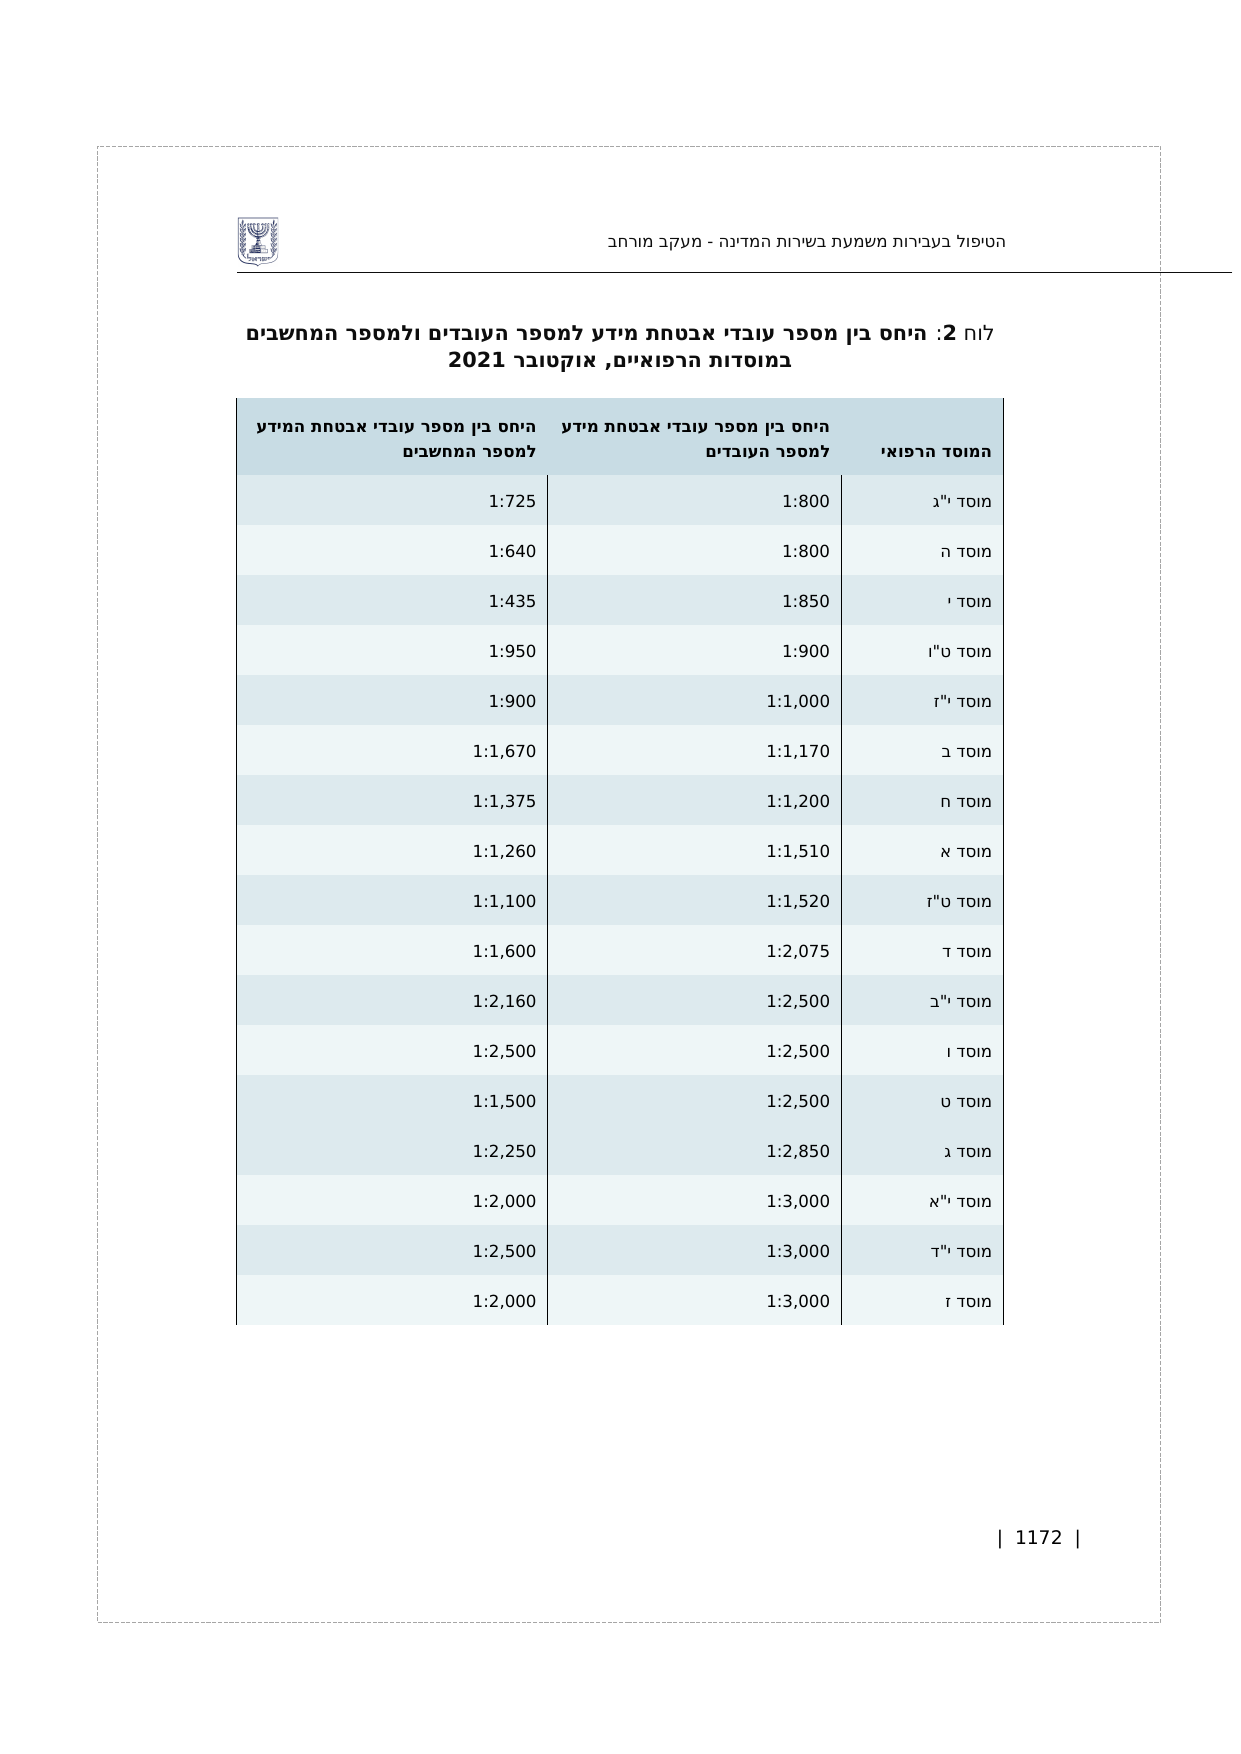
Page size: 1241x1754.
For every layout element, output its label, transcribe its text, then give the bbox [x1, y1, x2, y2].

table_cell 1:2,500 [548, 1025, 841, 1075]
table_cell מוסד ז [842, 1275, 1003, 1325]
table_cell 1:2,500 [548, 1075, 841, 1125]
table_cell 1:800 [548, 475, 841, 525]
table_cell 1:3,000 [548, 1175, 841, 1225]
table_cell 1:1,670 [237, 725, 547, 775]
table_cell מוסד י"ג [842, 475, 1003, 525]
table_cell 1:640 [237, 525, 547, 575]
table_cell 1:2,000 [237, 1175, 547, 1225]
table_cell מוסד ט"ו [842, 625, 1003, 675]
table_cell 1:1,520 [548, 875, 841, 925]
table_cell 1:1,200 [548, 775, 841, 825]
table_cell מוסד ח [842, 775, 1003, 825]
table_cell 1:850 [548, 575, 841, 625]
table_cell 1:1,260 [237, 825, 547, 875]
table_cell 1:2,160 [237, 975, 547, 1025]
table_cell 1:1,170 [548, 725, 841, 775]
table_header היחס בין מספר עובדי אבטחת מידע למספר העובדים [548, 398, 841, 475]
table_cell מוסד י"ד [842, 1225, 1003, 1275]
table_cell 1:2,250 [237, 1125, 547, 1175]
text לוח 2: היחס בין מספר עובדי אבטחת מידע למספר העובדים ולמספר המחשבים במוסדות הרפואיים, אוקטובר 2021 [236, 319, 1004, 373]
table_cell מוסד ט [842, 1075, 1003, 1125]
table_header היחס בין מספר עובדי אבטחת המידע למספר המחשבים [237, 398, 548, 475]
table_cell 1:1,000 [548, 675, 841, 725]
table_cell 1:2,075 [548, 925, 841, 975]
picture [237, 217, 279, 267]
table_cell מוסד ד [842, 925, 1003, 975]
table_cell 1:950 [237, 625, 547, 675]
table_cell 1:3,000 [548, 1225, 841, 1275]
table_cell 1:900 [548, 625, 841, 675]
table_cell מוסד י [842, 575, 1003, 625]
table_cell מוסד א [842, 825, 1003, 875]
table_cell 1:1,375 [237, 775, 547, 825]
table_cell 1:3,000 [548, 1275, 841, 1325]
table_cell מוסד ו [842, 1025, 1003, 1075]
table_cell מוסד ה [842, 525, 1003, 575]
table_cell 1:1,510 [548, 825, 841, 875]
table_cell 1:1,600 [237, 925, 547, 975]
table_cell 1:725 [237, 475, 547, 525]
table_cell מוסד י"ב [842, 975, 1003, 1025]
table_cell מוסד ג [842, 1125, 1003, 1175]
table_cell מוסד ט"ז [842, 875, 1003, 925]
table_cell 1:1,100 [237, 875, 547, 925]
table_cell 1:2,850 [548, 1125, 841, 1175]
table_cell 1:2,500 [237, 1225, 547, 1275]
table_cell 1:2,500 [237, 1025, 547, 1075]
table_cell 1:800 [548, 525, 841, 575]
table_cell מוסד י"ז [842, 675, 1003, 725]
table_cell 1:1,500 [237, 1075, 547, 1125]
table_cell 1:2,000 [237, 1275, 547, 1325]
table_cell 1:435 [237, 575, 547, 625]
table_cell מוסד י"א [842, 1175, 1003, 1225]
table_cell 1:900 [237, 675, 547, 725]
table_cell 1:2,500 [548, 975, 841, 1025]
table_header המוסד הרפואי [841, 398, 1003, 475]
table_cell מוסד ב [842, 725, 1003, 775]
